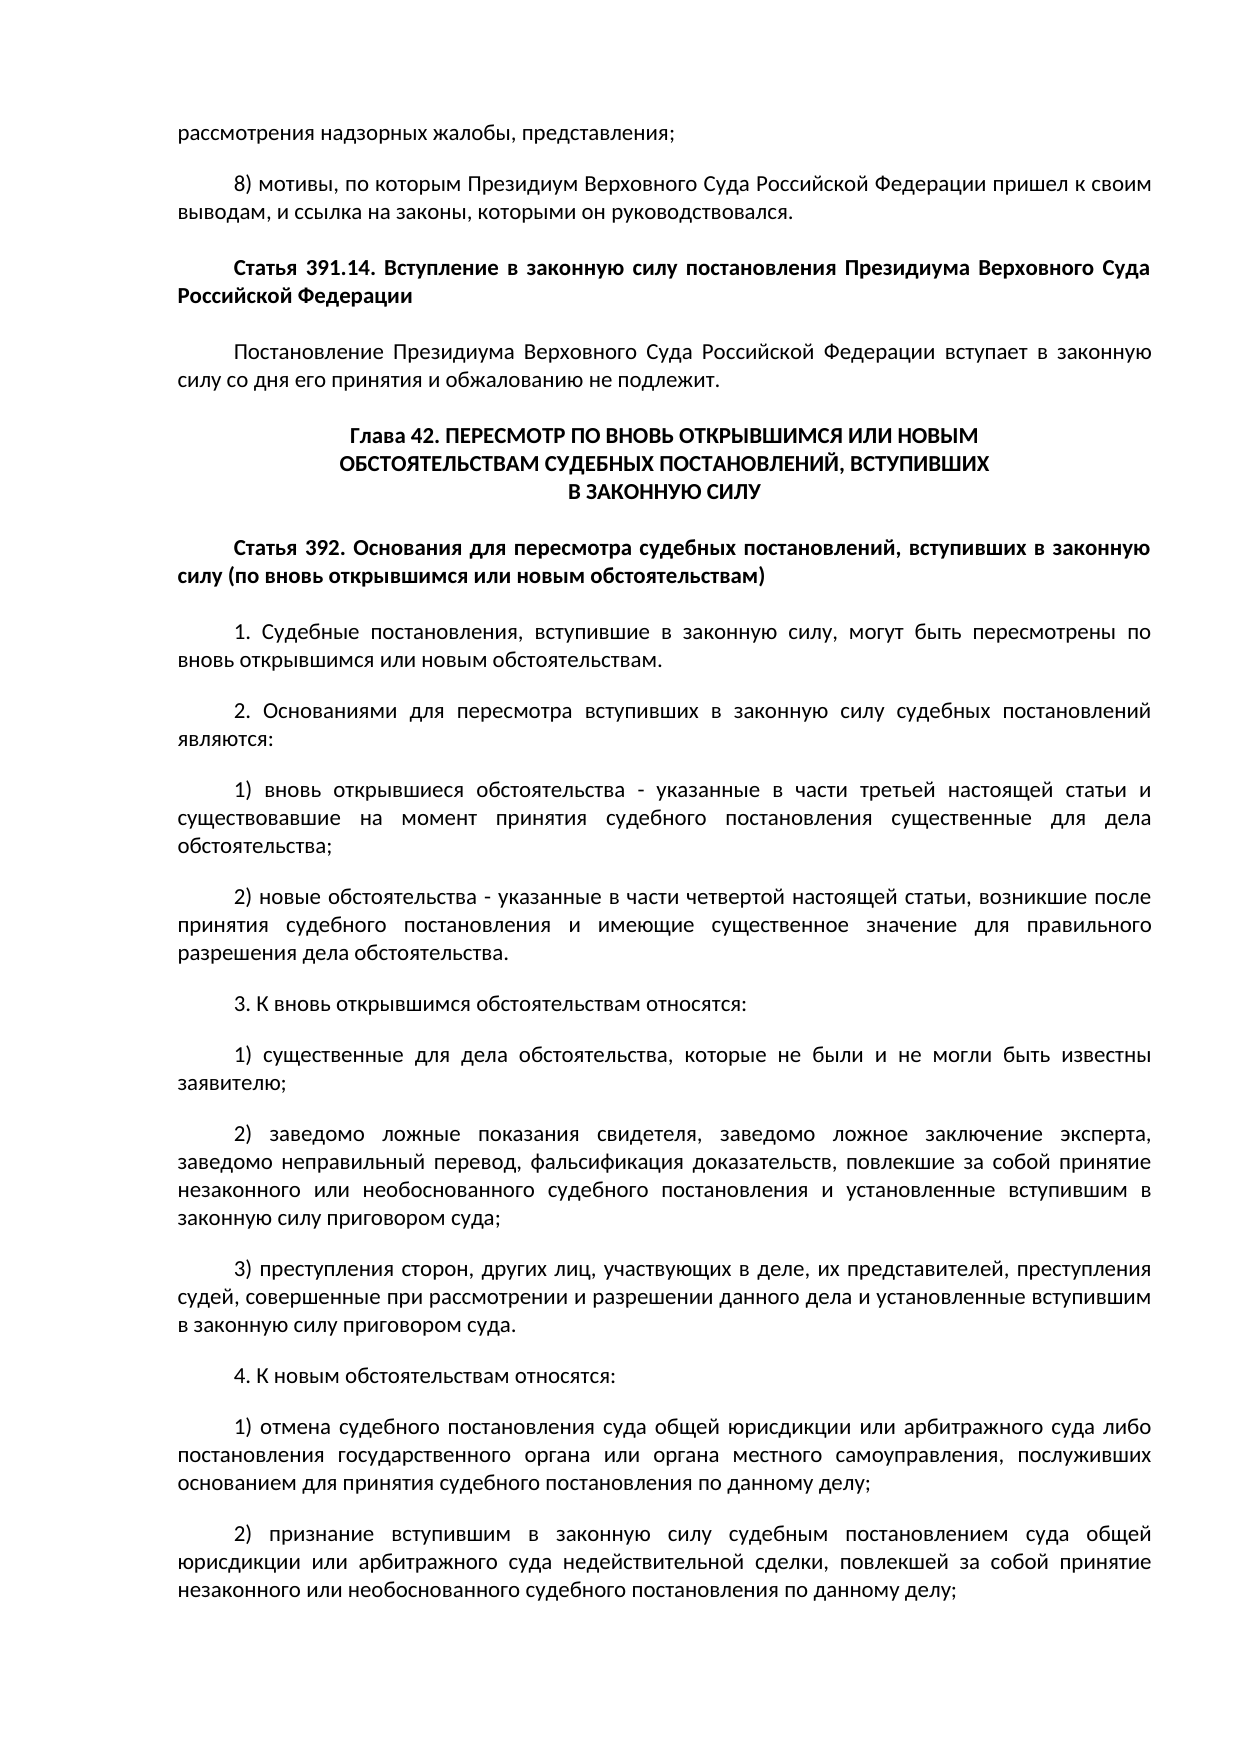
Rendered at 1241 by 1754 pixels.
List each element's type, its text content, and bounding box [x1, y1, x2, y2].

text 8) мотивы, по которым Президиум Верховного Суда Российской Федерации пришел к своим выводам, и ссылка на законы, которыми он руководствовался. [177, 169, 1152, 225]
text 1) вновь открывшиеся обстоятельства - указанные в части третьей настоящей статьи и существовавшие на момент принятия судебного постановления существенные для дела обстоятельства; [177, 775, 1152, 859]
text 2) признание вступившим в законную силу судебным постановлением суда общей юрисдикции или арбитражного суда недействительной сделки, повлекшей за собой принятие незаконного или необоснованного судебного постановления по данному делу; [177, 1519, 1152, 1603]
text 2) новые обстоятельства - указанные в части четвертой настоящей статьи, возникшие после принятия судебного постановления и имеющие существенное значение для правильного разрешения дела обстоятельства. [177, 882, 1152, 966]
text 2. Основаниями для пересмотра вступивших в законную силу судебных постановлений являются: [177, 696, 1152, 752]
text 4. К новым обстоятельствам относятся: [177, 1361, 1152, 1389]
title Статья 392. Основания для пересмотра судебных постановлений, вступивших в законную силу (по вновь открывшимся или новым обстоятельствам) [177, 533, 1152, 589]
text 3. К вновь открывшимся обстоятельствам относятся: [177, 989, 1152, 1017]
text 1. Судебные постановления, вступившие в законную силу, могут быть пересмотрены по вновь открывшимся или новым обстоятельствам. [177, 617, 1152, 673]
text 3) преступления сторон, других лиц, участвующих в деле, их представителей, преступления судей, совершенные при рассмотрении и разрешении данного дела и установленные вступившим в законную силу приговором суда. [177, 1254, 1152, 1338]
title Глава 42. ПЕРЕСМОТР ПО ВНОВЬ ОТКРЫВШИМСЯ ИЛИ НОВЫМ [177, 421, 1152, 449]
title Статья 391.14. Вступление в законную силу постановления Президиума Верховного Суда Российской Федерации [177, 253, 1152, 309]
text 1) отмена судебного постановления суда общей юрисдикции или арбитражного суда либо постановления государственного органа или органа местного самоуправления, послуживших основанием для принятия судебного постановления по данному делу; [177, 1412, 1152, 1496]
text 1) существенные для дела обстоятельства, которые не были и не могли быть известны заявителю; [177, 1040, 1152, 1096]
text Постановление Президиума Верховного Суда Российской Федерации вступает в законную силу со дня его принятия и обжалованию не подлежит. [177, 337, 1152, 393]
title ОБСТОЯТЕЛЬСТВАМ СУДЕБНЫХ ПОСТАНОВЛЕНИЙ, ВСТУПИВШИХ [177, 449, 1152, 477]
title В ЗАКОННУЮ СИЛУ [177, 477, 1152, 505]
text 2) заведомо ложные показания свидетеля, заведомо ложное заключение эксперта, заведомо неправильный перевод, фальсификация доказательств, повлекшие за собой принятие незаконного или необоснованного судебного постановления и установленные вступившим в законную силу приговором суда; [177, 1119, 1152, 1231]
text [177, 118, 1152, 146]
